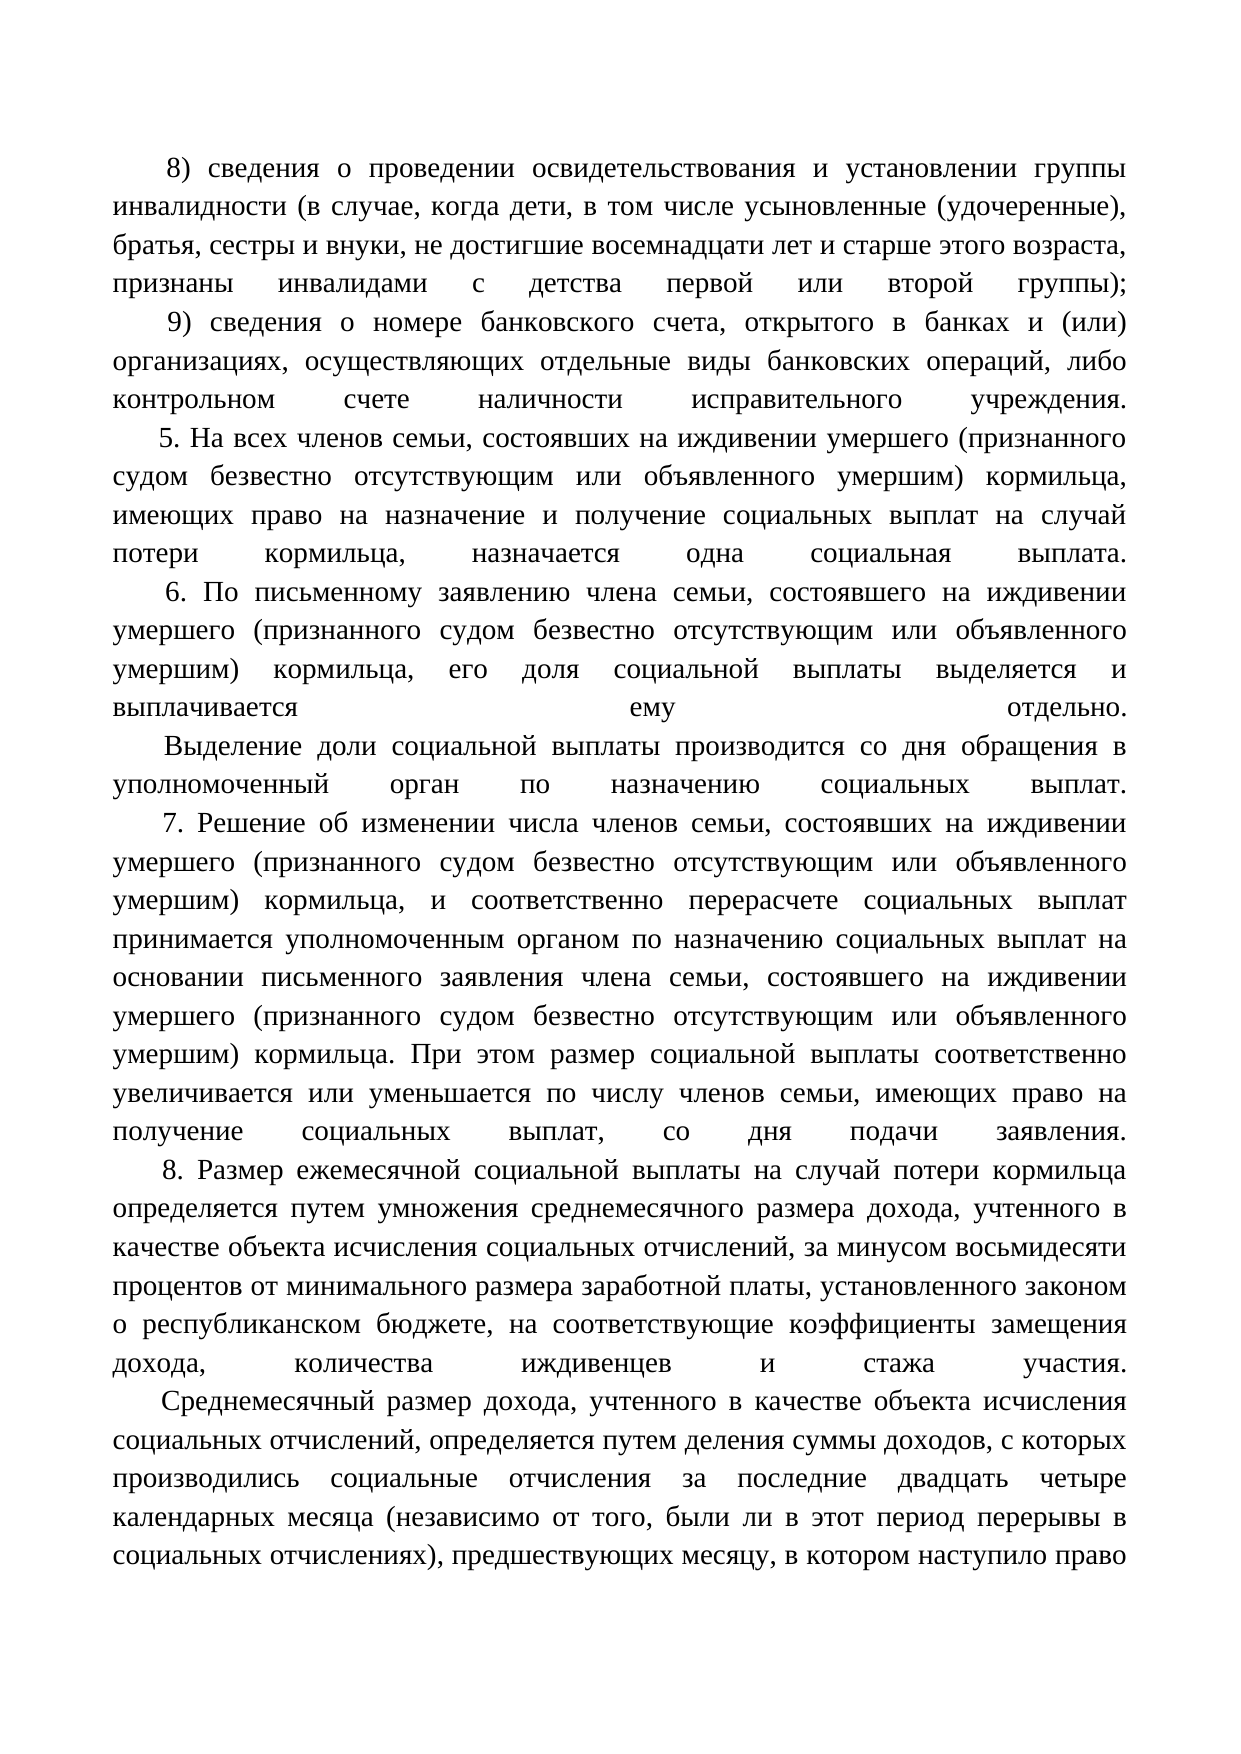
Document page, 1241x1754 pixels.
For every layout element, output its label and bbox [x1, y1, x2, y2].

text [112, 150, 1128, 1571]
